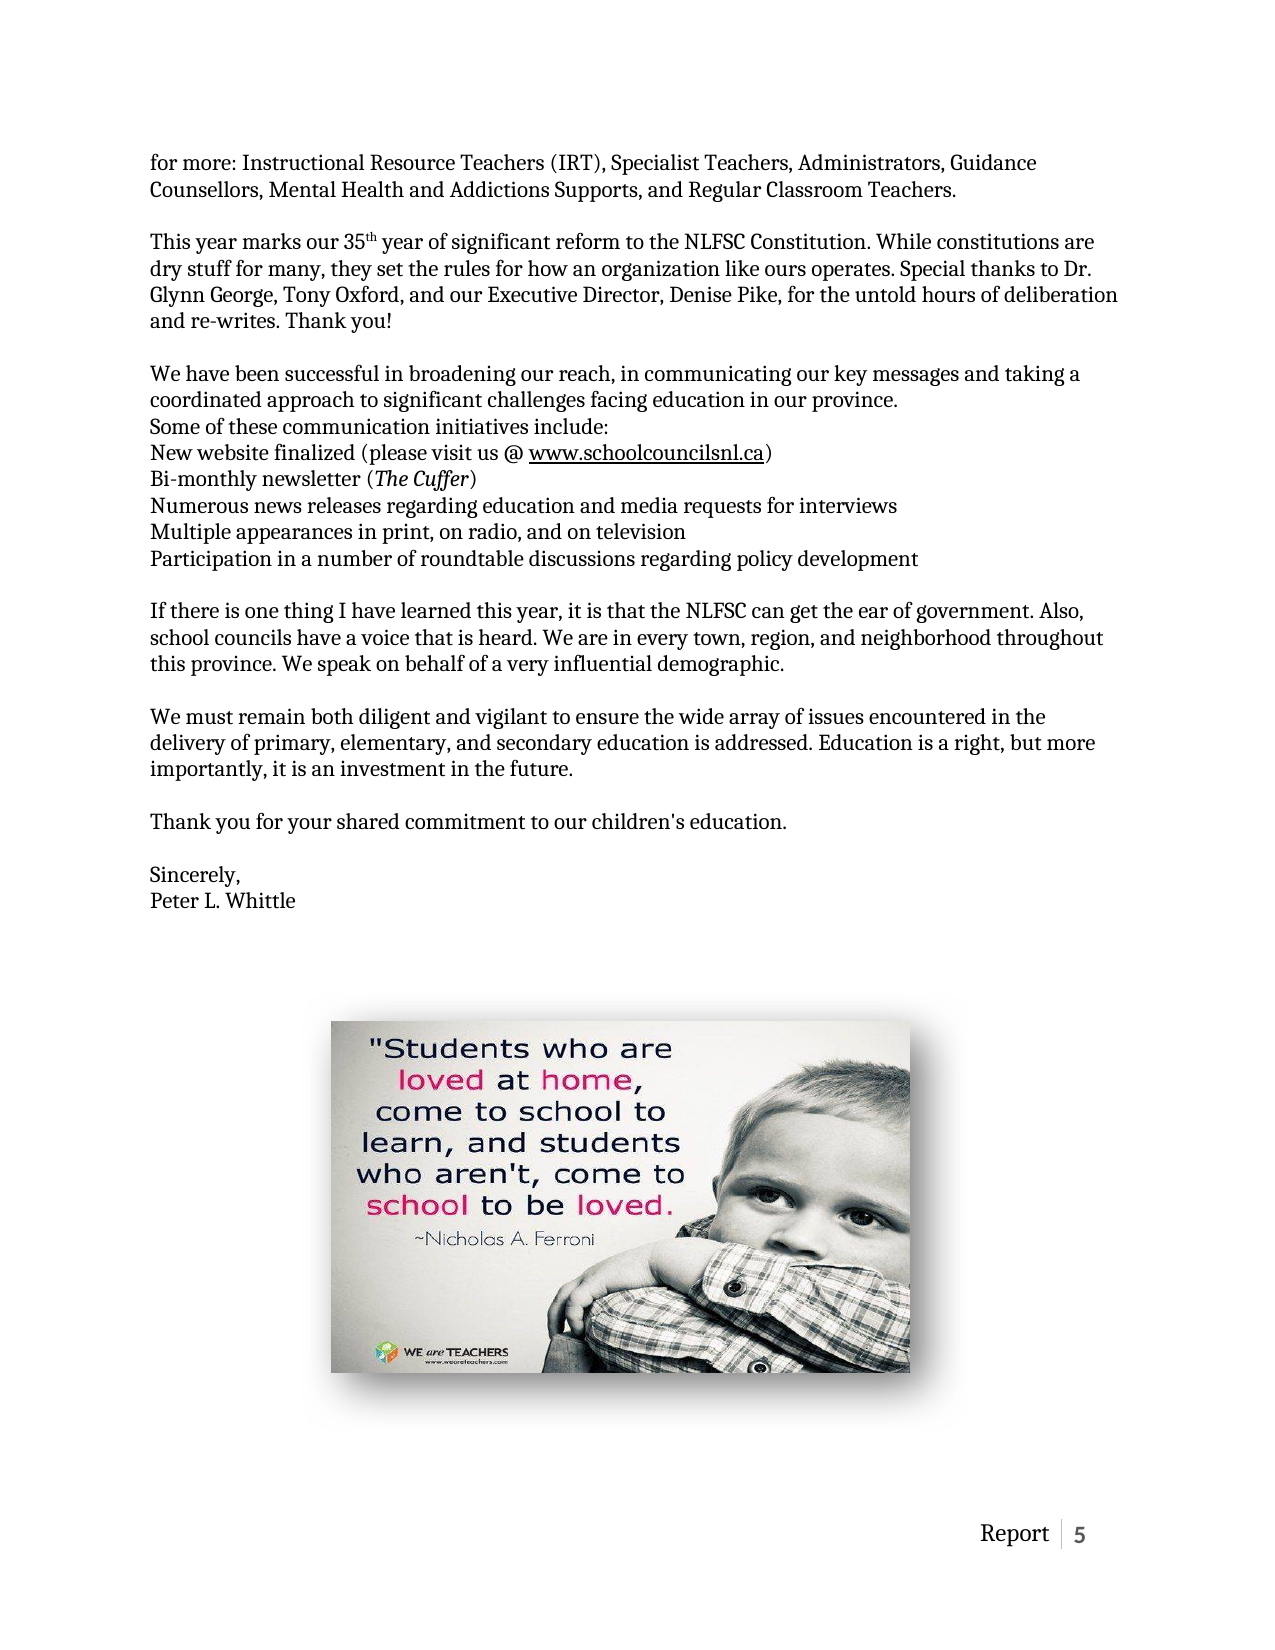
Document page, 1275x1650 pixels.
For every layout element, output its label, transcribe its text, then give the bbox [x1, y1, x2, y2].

text This year marks our 35th year of significant reform to the NLFSC Constitution. While constitutions are dry stuff for many, they set the rules for how an organization like ours operates. Special thanks to Dr. Glynn George, Tony Oxford, and our Executive Director, Denise Pike, for the untold hours of deliberation and re-writes. Thank you! [150, 229, 1125, 334]
text Sincerely, [150, 862, 1125, 888]
text Multiple appearances in print, on radio, and on television [150, 519, 1125, 545]
text Some of these communication initiatives include: [150, 413, 1125, 440]
text If there is one thing I have learned this year, it is that the NLFSC can get the ear of government. Also, school councils have a voice that is heard. We are in every town, region, and neighborhood throughout this province. We speak on behalf of a very influential demographic. [150, 598, 1125, 677]
picture [331, 1021, 910, 1373]
text for more: Instructional Resource Teachers (IRT), Specialist Teachers, Administrators, Guidance Counsellors, Mental Health and Addictions Supports, and Regular Classroom Teachers. [150, 150, 1125, 203]
text Bi-monthly newsletter (The Cuffer) [150, 466, 1125, 493]
text Participation in a number of roundtable discussions regarding policy development [150, 545, 1125, 572]
text Peter L. Whittle [150, 888, 1125, 914]
text We have been successful in broadening our reach, in communicating our key messages and taking a coordinated approach to significant challenges facing education in our province. [150, 361, 1125, 413]
text Numerous news releases regarding education and media requests for interviews [150, 493, 1125, 519]
text We must remain both diligent and vigilant to ensure the wide array of issues encountered in the delivery of primary, elementary, and secondary education is addressed. Education is a right, but more importantly, it is an investment in the future. [150, 703, 1125, 782]
text Thank you for your shared commitment to our children's education. [150, 809, 1125, 835]
text New website finalized (please visit us @ www.schoolcouncilsnl.ca) [150, 440, 1125, 466]
